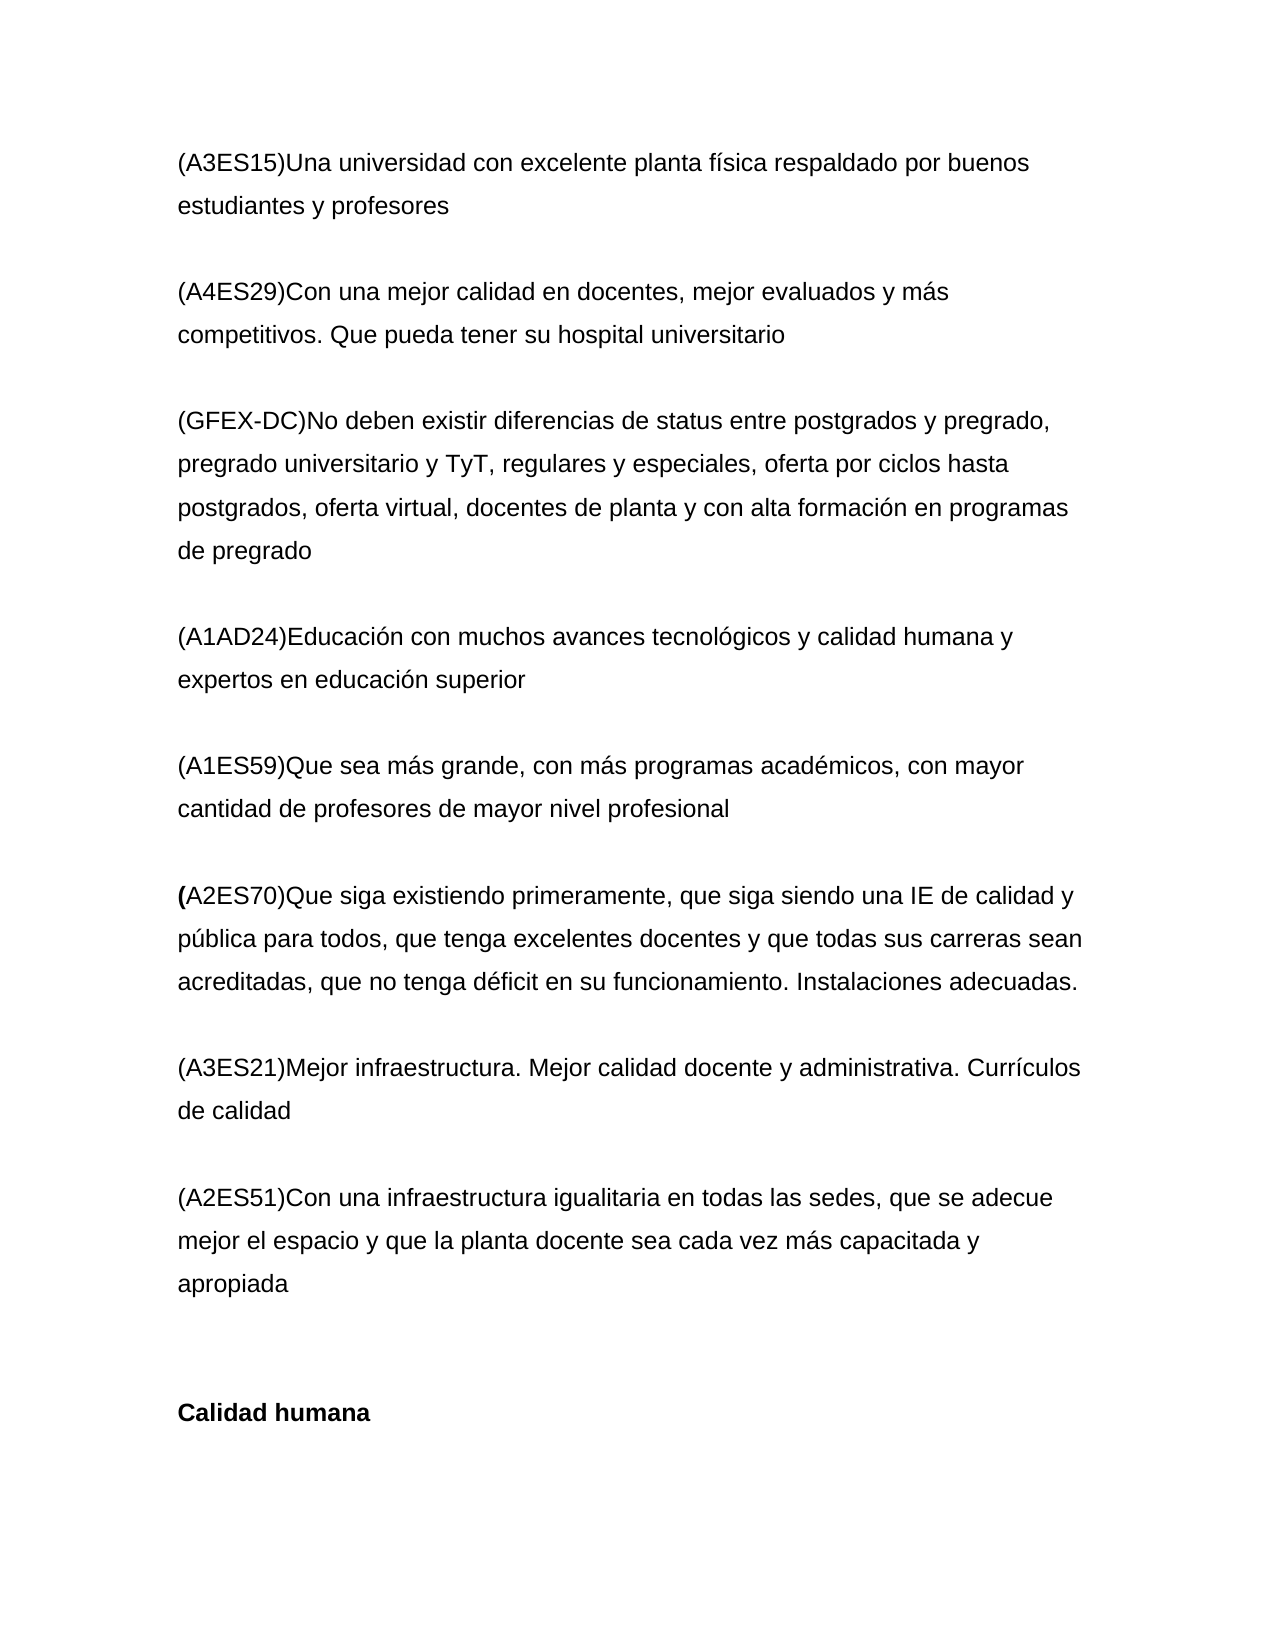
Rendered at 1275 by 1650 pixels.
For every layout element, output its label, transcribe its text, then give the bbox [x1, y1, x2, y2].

text (A4ES29)Con una mejor calidad en docentes, mejor evaluados y más competitivos. Que pueda tener su hospital universitario [177, 277, 1098, 349]
text Calidad humana [177, 1398, 1098, 1427]
text (A3ES15)Una universidad con excelente planta física respaldado por buenos estudiantes y profesores [177, 148, 1098, 219]
text (A1ES59)Que sea más grande, con más programas académicos, con mayor cantidad de profesores de mayor nivel profesional [177, 751, 1098, 823]
text (A2ES70)Que siga existiendo primeramente, que siga siendo una IE de calidad y pública para todos, que tenga excelentes docentes y que todas sus carreras sean acreditadas, que no tenga déficit en su funcionamiento. Instalaciones adecuadas. [177, 881, 1098, 996]
text (A2ES51)Con una infraestructura igualitaria en todas las sedes, que se adecue mejor el espacio y que la planta docente sea cada vez más capacitada y apropiada [177, 1183, 1098, 1298]
text (A3ES21)Mejor infraestructura. Mejor calidad docente y administrativa. Currículos de calidad [177, 1053, 1098, 1125]
text (GFEX-DC)No deben existir diferencias de status entre postgrados y pregrado, pregrado universitario y TyT, regulares y especiales, oferta por ciclos hasta postgrados, oferta virtual, docentes de planta y con alta formación en programas de pregrado [177, 406, 1098, 564]
text (A1AD24)Educación con muchos avances tecnológicos y calidad humana y expertos en educación superior [177, 622, 1098, 694]
